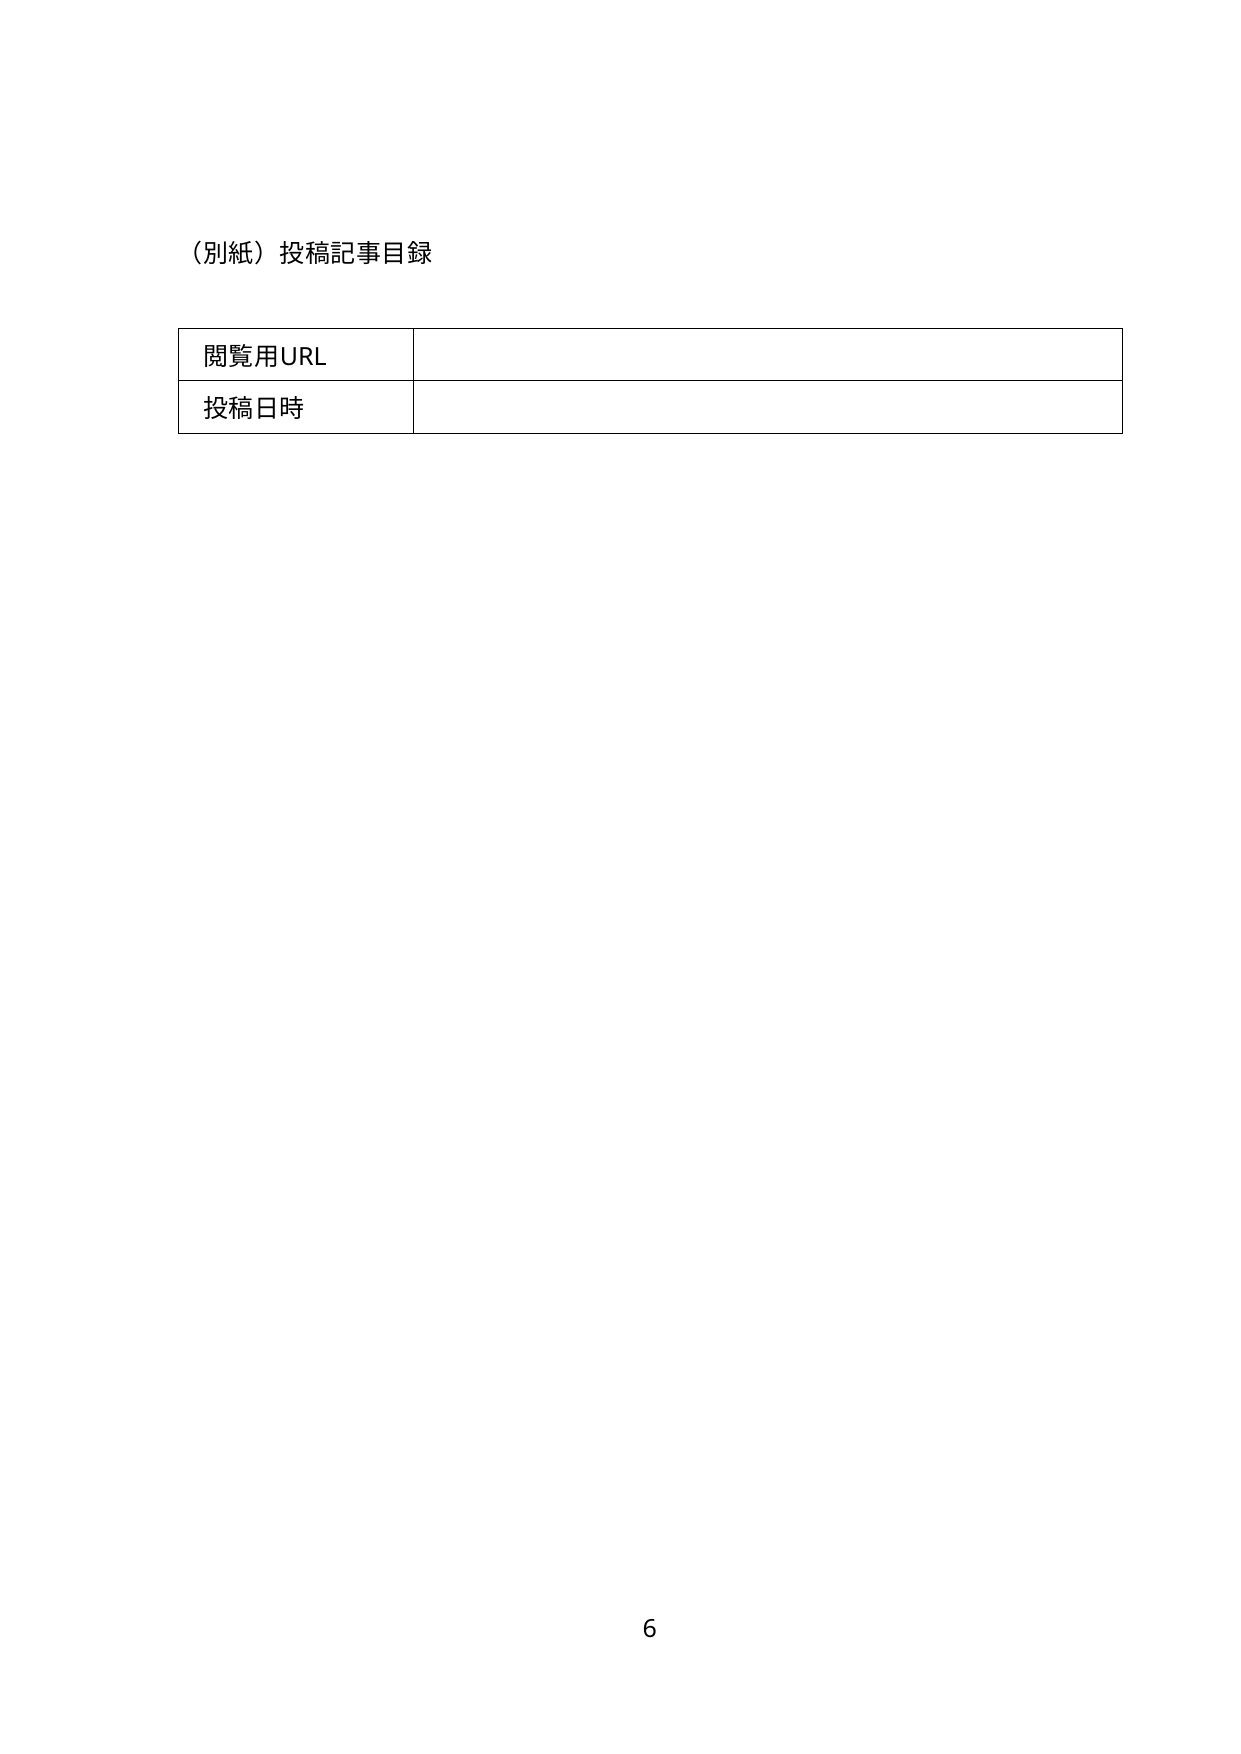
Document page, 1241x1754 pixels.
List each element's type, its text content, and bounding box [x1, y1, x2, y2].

table_header [414, 329, 1122, 380]
text （別紙）投稿記事目録 [177, 226, 1122, 277]
table_header 閲覧用URL [179, 329, 413, 380]
table_cell [414, 381, 1122, 433]
table_cell 投稿日時 [179, 381, 413, 433]
